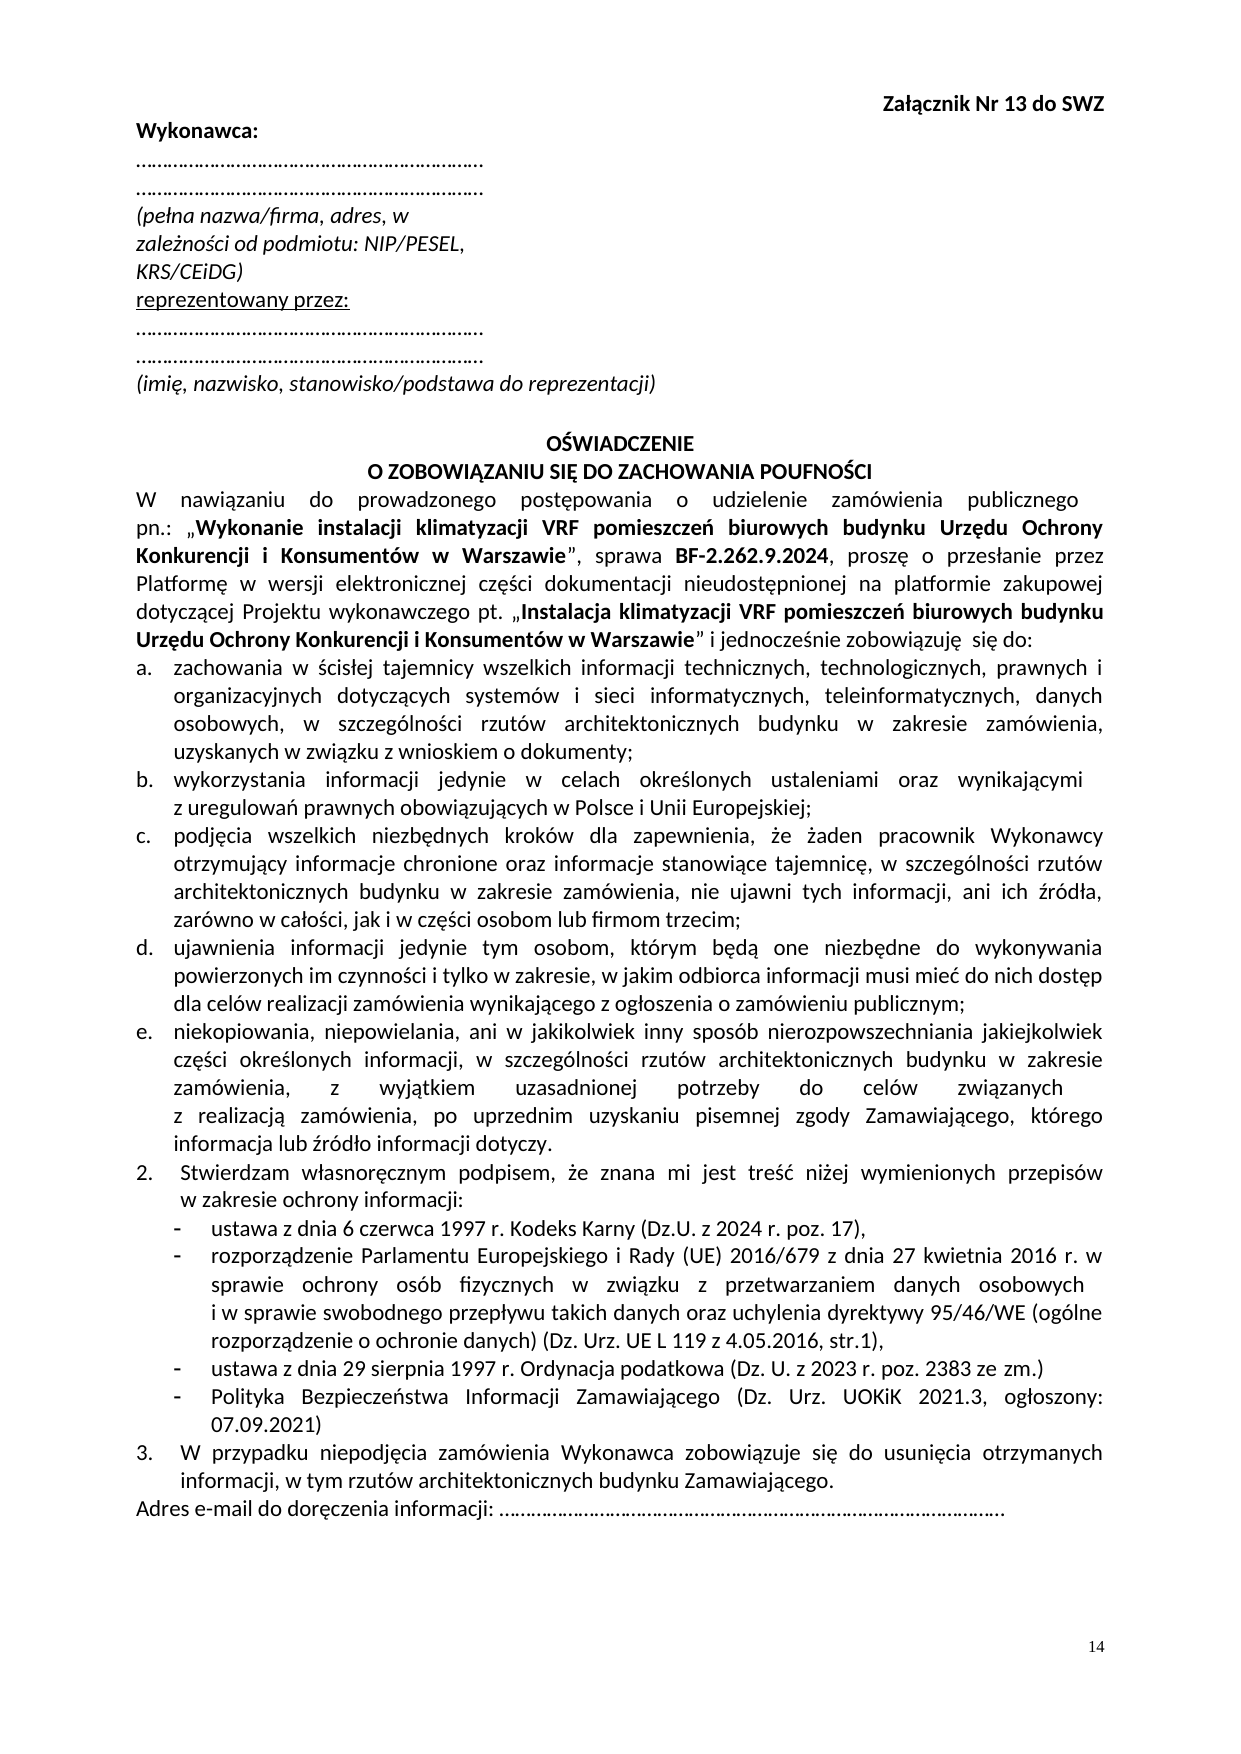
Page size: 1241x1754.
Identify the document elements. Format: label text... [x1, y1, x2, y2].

text Załącznik Nr 13 do SWZ [136, 89, 1104, 117]
list zachowania w ścisłej tajemnicy wszelkich informacji technicznych, technologicznych, prawnych i organizacyjnych dotyczących systemów i sieci informatycznych, teleinformatycznych, danych osobowych, w szczególności rzutów architektonicznych budynku w zakresie zamówienia, uzyskanych w związku z wnioskiem o dokumenty; [136, 653, 1104, 765]
list podjęcia wszelkich niezbędnych kroków dla zapewnienia, że żaden pracownik Wykonawcy otrzymujący informacje chronione oraz informacje stanowiące tajemnicę, w szczególności rzutów architektonicznych budynku w zakresie zamówienia, nie ujawni tych informacji, ani ich źródła, zarówno w całości, jak i w części osobom lub firmom trzecim; [136, 821, 1104, 933]
list Stwierdzam własnoręcznym podpisem, że znana mi jest treść niżej wymienionych przepisów w zakresie ochrony informacji: [136, 1158, 1104, 1214]
list ujawnienia informacji jedynie tym osobom, którym będą one niezbędne do wykonywania powierzonych im czynności i tylko w zakresie, w jakim odbiorca informacji musi mieć do nich dostęp dla celów realizacji zamówienia wynikającego z ogłoszenia o zamówieniu publicznym; [136, 933, 1104, 1017]
text …………………………………………………………………………………………………………………… [136, 145, 484, 201]
text OŚWIADCZENIE [136, 429, 1104, 457]
list ustawa z dnia 29 sierpnia 1997 r. Ordynacja podatkowa (Dz. U. z 2023 r. poz. 2383 ze zm.) [173, 1354, 1104, 1382]
text Adres e-mail do doręczenia informacji: …………………………………………………………………………………… [136, 1494, 1104, 1522]
text O ZOBOWIĄZANIU SIĘ DO ZACHOWANIA POUFNOŚCI [136, 457, 1104, 485]
list niekopiowania, niepowielania, ani w jakikolwiek inny sposób nierozpowszechniania jakiejkolwiek części określonych informacji, w szczególności rzutów architektonicznych budynku w zakresie zamówienia, z wyjątkiem uzasadnionej potrzeby do celów związanych z realizacją zamówienia, po uprzednim uzyskaniu pisemnej zgody Zamawiającego, którego informacja lub źródło informacji dotyczy. [136, 1017, 1104, 1158]
text W nawiązaniu do prowadzonego postępowania o udzielenie zamówienia publicznego pn.: „Wykonanie instalacji klimatyzacji VRF pomieszczeń biurowych budynku Urzędu Ochrony Konkurencji i Konsumentów w Warszawie”, sprawa BF-2.262.9.2024, proszę o przesłanie przez Platformę w wersji elektronicznej części dokumentacji nieudostępnionej na platformie zakupowej dotyczącej Projektu wykonawczego pt. „Instalacja klimatyzacji VRF pomieszczeń biurowych budynku Urzędu Ochrony Konkurencji i Konsumentów w Warszawie” i jednocześnie zobowiązuję się do: [136, 485, 1104, 653]
list wykorzystania informacji jedynie w celach określonych ustaleniami oraz wynikającymi z uregulowań prawnych obowiązujących w Polsce i Unii Europejskiej; [136, 765, 1104, 821]
list Polityka Bezpieczeństwa Informacji Zamawiającego (Dz. Urz. UOKiK 2021.3, ogłoszony: 07.09.2021) [173, 1382, 1104, 1438]
list W przypadku niepodjęcia zamówienia Wykonawca zobowiązuje się do usunięcia otrzymanych informacji, w tym rzutów architektonicznych budynku Zamawiającego. [136, 1438, 1104, 1494]
text Wykonawca: [136, 117, 484, 145]
text (imię, nazwisko, stanowisko/podstawa do reprezentacji) [136, 369, 1104, 397]
list ustawa z dnia 6 czerwca 1997 r. Kodeks Karny (Dz.U. z 2024 r. poz. 17), [173, 1214, 1104, 1242]
list rozporządzenie Parlamentu Europejskiego i Rady (UE) 2016/679 z dnia 27 kwietnia 2016 r. w sprawie ochrony osób fizycznych w związku z przetwarzaniem danych osobowych i w sprawie swobodnego przepływu takich danych oraz uchylenia dyrektywy 95/46/WE (ogólne rozporządzenie o ochronie danych) (Dz. Urz. UE L 119 z 4.05.2016, str.1), [173, 1242, 1104, 1354]
text …………………………………………………………………………………………………………………… [136, 313, 484, 369]
text reprezentowany przez: [136, 285, 1104, 313]
text (pełna nazwa/firma, adres, w zależności od podmiotu: NIP/PESEL, KRS/CEiDG) [136, 201, 484, 285]
